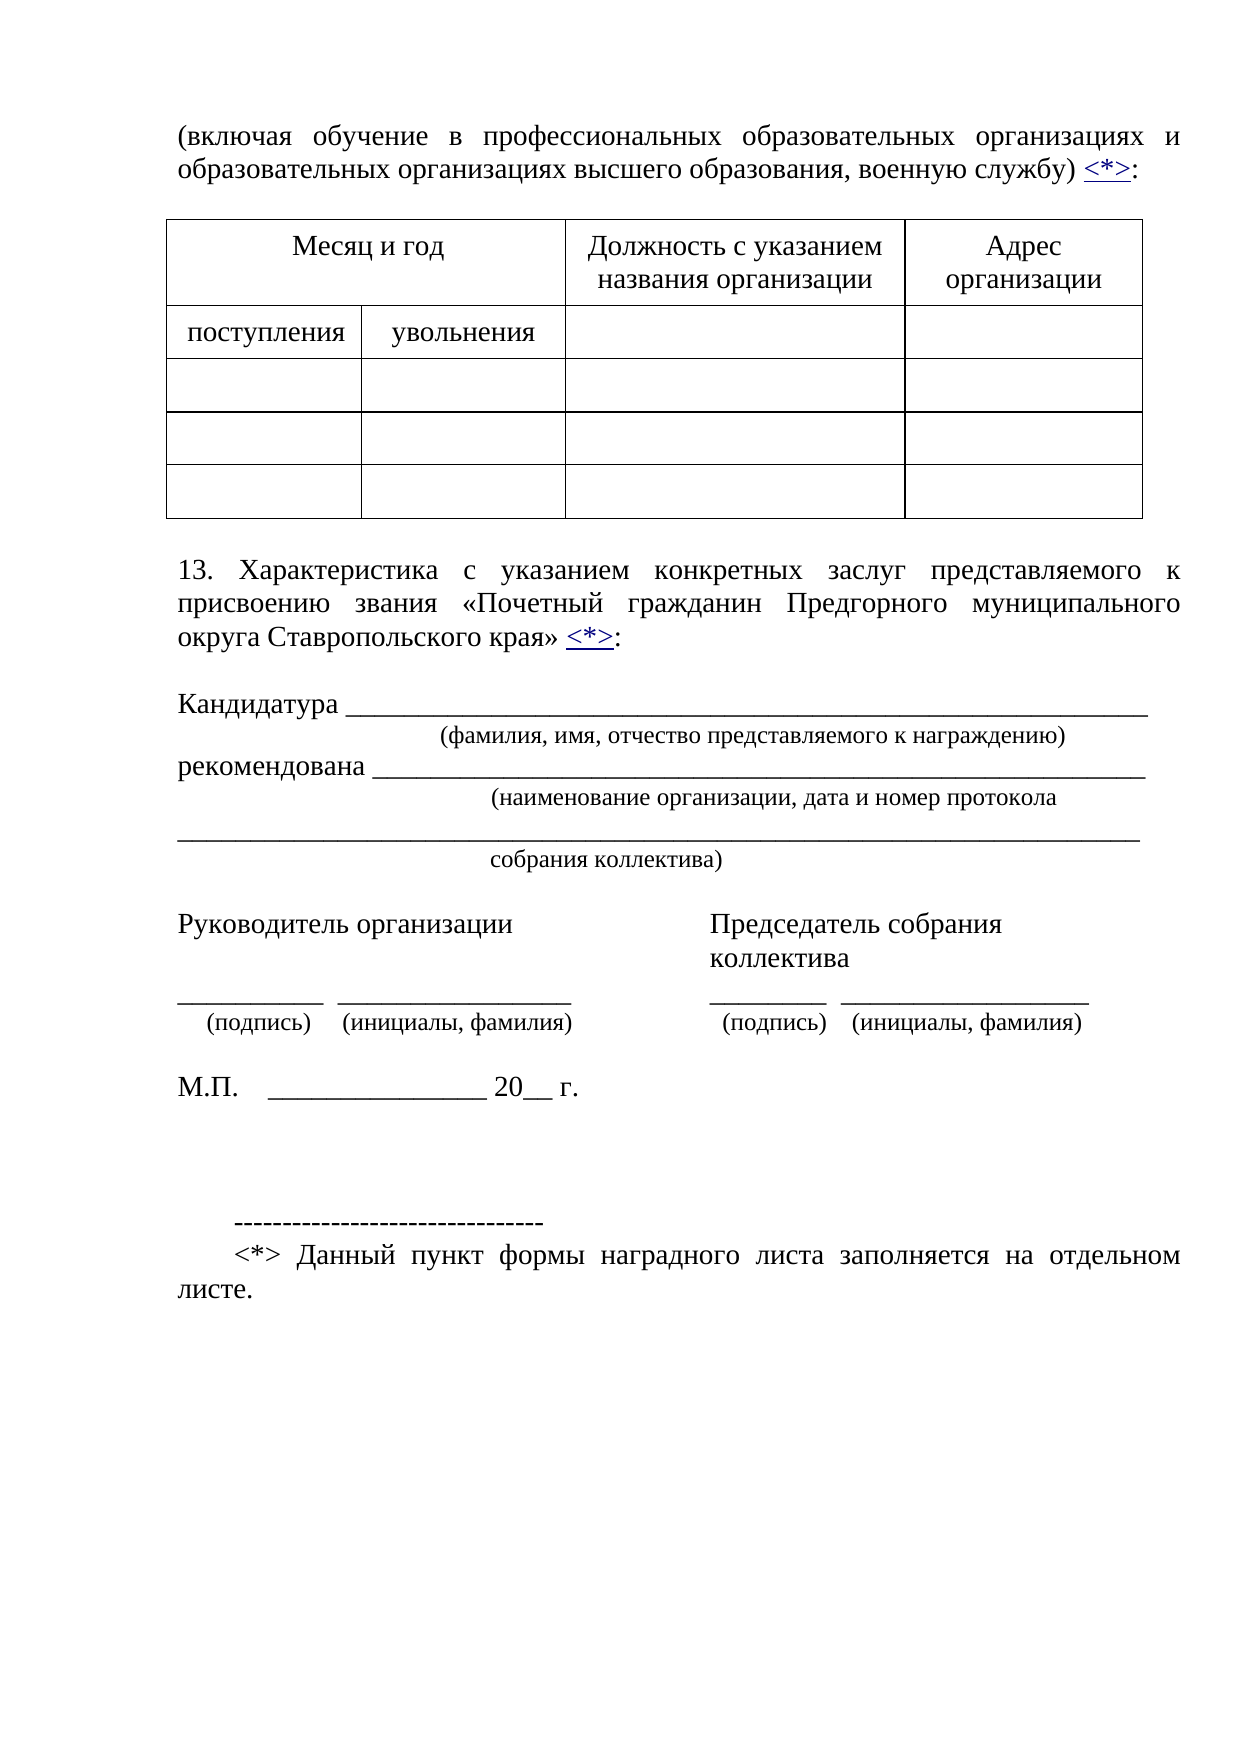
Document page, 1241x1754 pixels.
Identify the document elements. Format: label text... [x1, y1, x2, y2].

table_header Должность с указанием названия организации [566, 220, 904, 305]
table_cell [167, 413, 361, 464]
table_header Месяц и год [167, 220, 565, 305]
text -------------------------------- [177, 1204, 1181, 1237]
text 13. Характеристика с указанием конкретных заслуг представляемого к присвоению звания «Почетный гражданин Предгорного муниципального округа Ставропольского края» <*>: [177, 552, 1181, 653]
table_cell [906, 465, 1142, 517]
table_cell [566, 465, 904, 517]
table_header Адрес организации [906, 220, 1142, 305]
table_cell [906, 306, 1142, 358]
text Кандидатура _______________________________________________________ [177, 686, 1181, 720]
table_cell поступления [167, 306, 361, 358]
text коллектива [177, 940, 1181, 974]
table_cell [167, 465, 361, 517]
table_cell [566, 413, 904, 464]
table_cell [362, 413, 565, 464]
text __________________________________________________________________ [177, 811, 1181, 844]
text (фамилия, имя, отчество представляемого к награждению) [177, 720, 1181, 748]
table_cell [167, 359, 361, 411]
text М.П. _______________ 20__ г. [177, 1069, 1181, 1103]
table_cell [906, 359, 1142, 411]
text (подпись) (инициалы, фамилия) (подпись) (инициалы, фамилия) [177, 1007, 1181, 1036]
text <*> Данный пункт формы наградного листа заполняется на отдельном листе. [177, 1237, 1181, 1304]
table_cell [362, 359, 565, 411]
text рекомендована _____________________________________________________ [177, 748, 1181, 782]
text собрания коллектива) [177, 844, 1181, 873]
table_cell [362, 465, 565, 517]
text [177, 118, 1181, 185]
table_cell [906, 413, 1142, 464]
table_cell [566, 359, 904, 411]
text Руководитель организации Председатель собрания [177, 907, 1181, 940]
table_cell увольнения [362, 306, 565, 358]
table_cell [566, 306, 904, 358]
text (наименование организации, дата и номер протокола [177, 782, 1181, 811]
text __________ ________________ ________ _________________ [177, 974, 1181, 1007]
